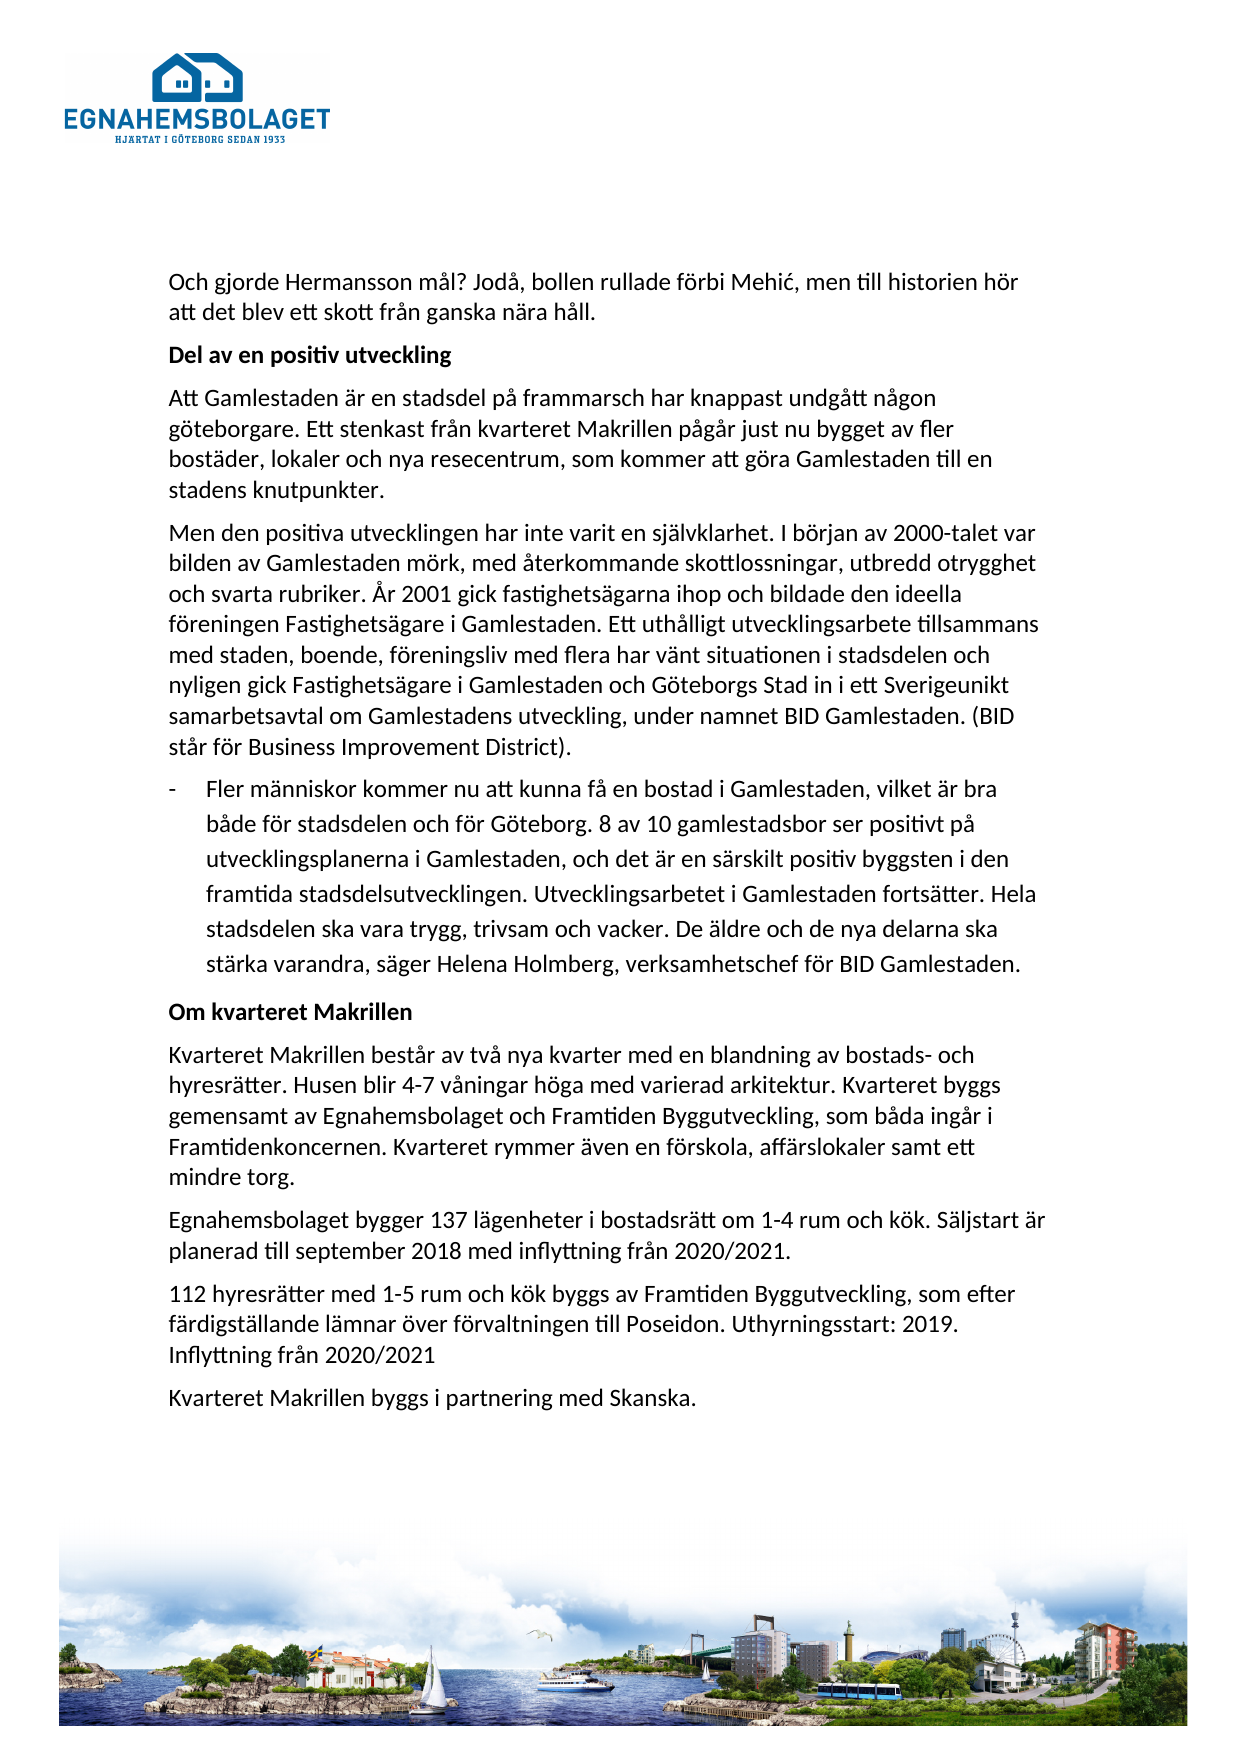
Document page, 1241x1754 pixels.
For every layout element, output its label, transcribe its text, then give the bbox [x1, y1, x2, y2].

text Kvarteret Makrillen består av två nya kvarter med en blandning av bostads- och hyresrätter. Husen blir 4-7 våningar höga med varierad arkitektur. Kvarteret byggs gemensamt av Egnahemsbolaget och Framtiden Byggutveckling, som båda ingår i Framtidenkoncernen. Kvarteret rymmer även en förskola, affärslokaler samt ett mindre torg. [168, 1039, 1048, 1192]
text Men den positiva utvecklingen har inte varit en självklarhet. I början av 2000-talet var bilden av Gamlestaden mörk, med återkommande skottlossningar, utbredd otrygghet och svarta rubriker. År 2001 gick fastighetsägarna ihop och bildade den ideella föreningen Fastighetsägare i Gamlestaden. Ett uthålligt utvecklingsarbete tillsammans med staden, boende, föreningsliv med flera har vänt situationen i stadsdelen och nyligen gick Fastighetsägare i Gamlestaden och Göteborgs Stad in i ett Sverigeunikt samarbetsavtal om Gamlestadens utveckling, under namnet BID Gamlestaden. (BID står för Business Improvement District). [168, 517, 1048, 761]
text 112 hyresrätter med 1-5 rum och kök byggs av Framtiden Byggutveckling, som efter färdigställande lämnar över förvaltningen till Poseidon. Uthyrningsstart: 2019. Inflyttning från 2020/2021 [168, 1278, 1048, 1369]
text Del av en positiv utveckling [168, 339, 1048, 370]
list Fler människor kommer nu att kunna få en bostad i Gamlestaden, vilket är bra både för stadsdelen och för Göteborg. 8 av 10 gamlestadsbor ser positivt på utvecklingsplanerna i Gamlestaden, och det är en särskilt positiv byggsten i den framtida stadsdelsutvecklingen. Utvecklingsarbetet i Gamlestaden fortsätter. Hela stadsdelen ska vara trygg, trivsam och vacker. De äldre och de nya delarna ska stärka varandra, säger Helena Holmberg, verksamhetschef för BID Gamlestaden. [168, 774, 1048, 979]
text Kvarteret Makrillen byggs i partnering med Skanska. [168, 1382, 1048, 1412]
text Om kvarteret Makrillen [168, 996, 1048, 1027]
text Egnahemsbolaget bygger 137 lägenheter i bostadsrätt om 1-4 rum och kök. Säljstart är planerad till september 2018 med inflyttning från 2020/2021. [168, 1204, 1048, 1265]
picture [64, 53, 330, 143]
text Och gjorde Hermansson mål? Jodå, bollen rullade förbi Mehić, men till historien hör att det blev ett skott från ganska nära håll. [168, 266, 1048, 327]
text Att Gamlestaden är en stadsdel på frammarsch har knappast undgått någon göteborgare. Ett stenkast från kvarteret Makrillen pågår just nu bygget av fler bostäder, lokaler och nya resecentrum, som kommer att göra Gamlestaden till en stadens knutpunkter. [168, 382, 1048, 504]
picture [59, 1518, 1188, 1726]
